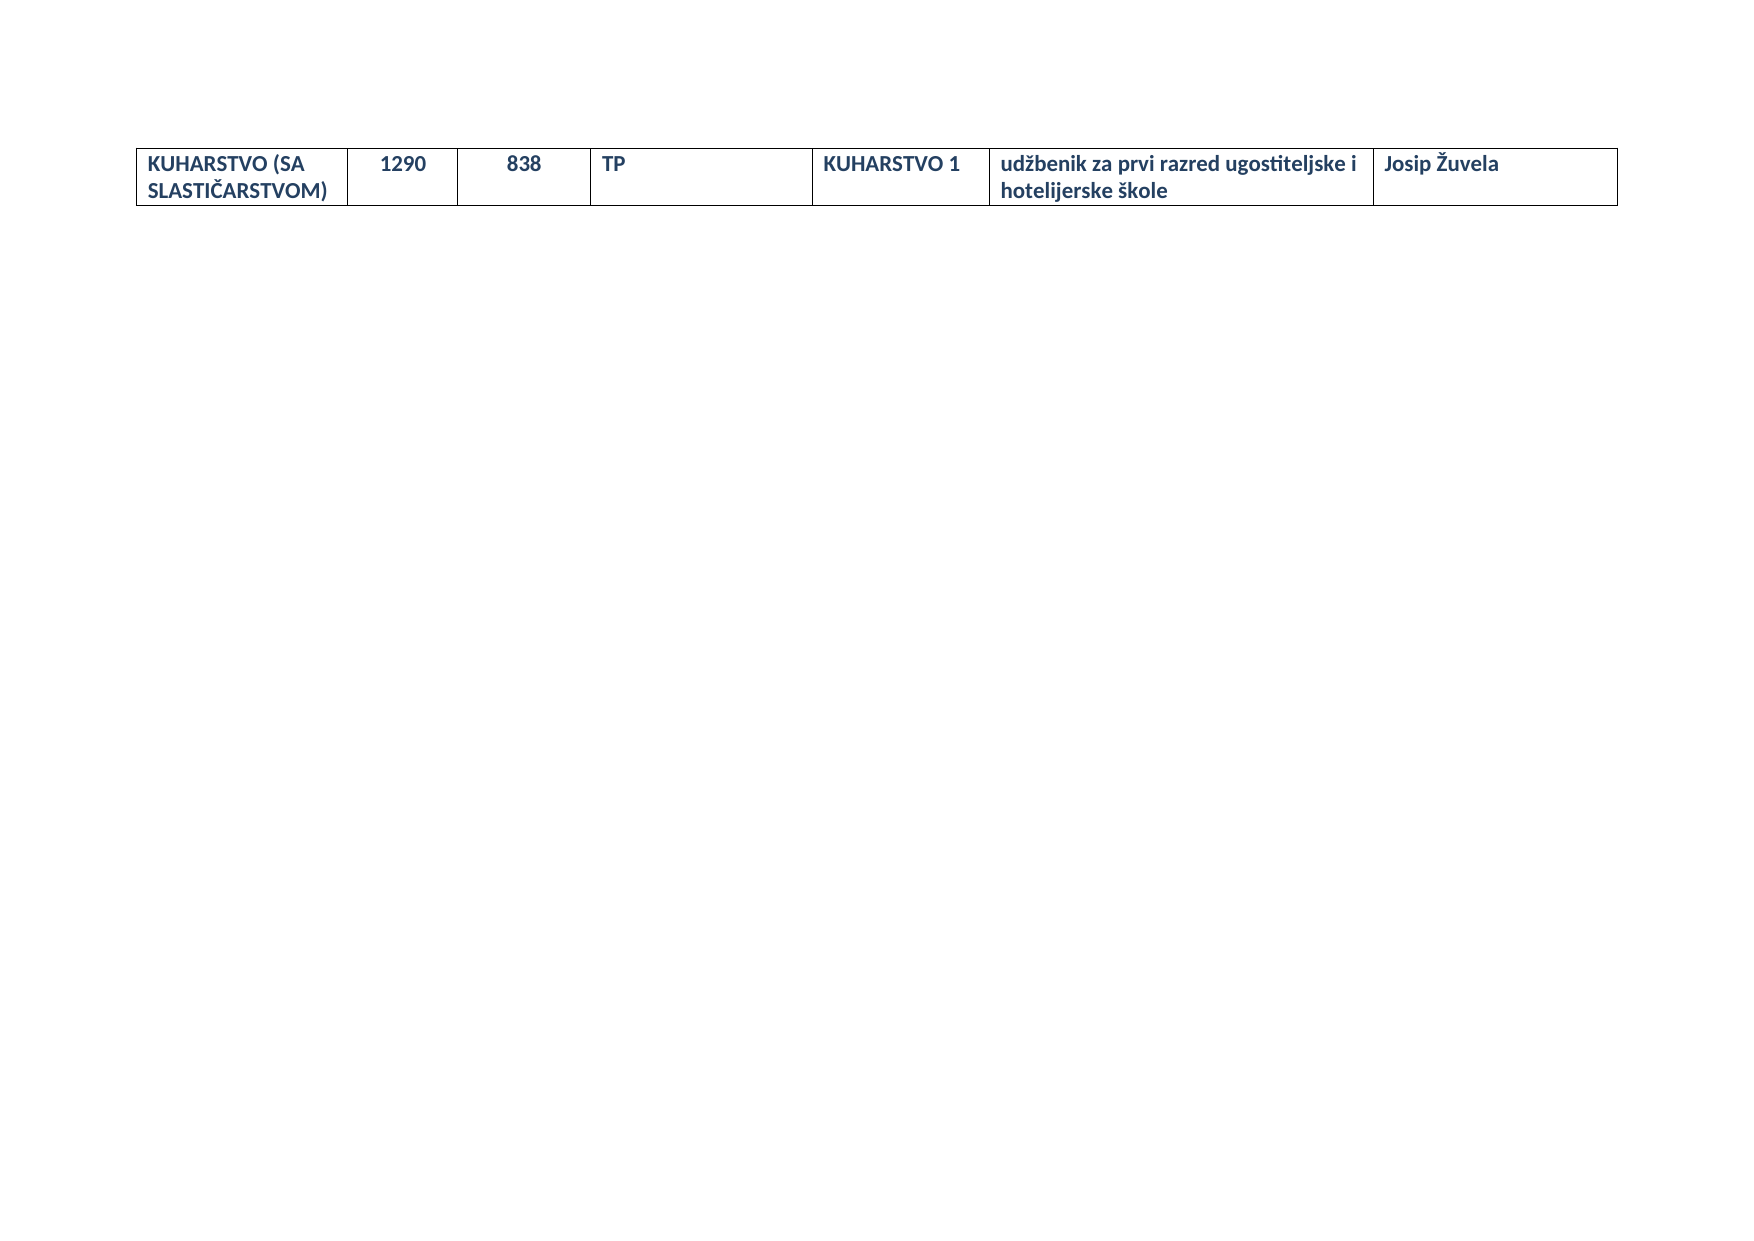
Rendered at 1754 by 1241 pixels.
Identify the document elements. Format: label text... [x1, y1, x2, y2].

table_cell KUHARSTVO (SA SLASTIČARSTVOM) [137, 149, 347, 205]
table_cell KUHARSTVO 1 [813, 149, 989, 205]
table_cell TP [591, 149, 812, 205]
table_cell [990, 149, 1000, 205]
table_cell 1290 [348, 149, 457, 205]
table_cell Josip Žuvela [1374, 149, 1617, 205]
table_cell udžbenik za prvi razred ugostiteljske i hotelijerske škole [1168, 149, 1373, 205]
table_cell 838 [458, 149, 590, 205]
